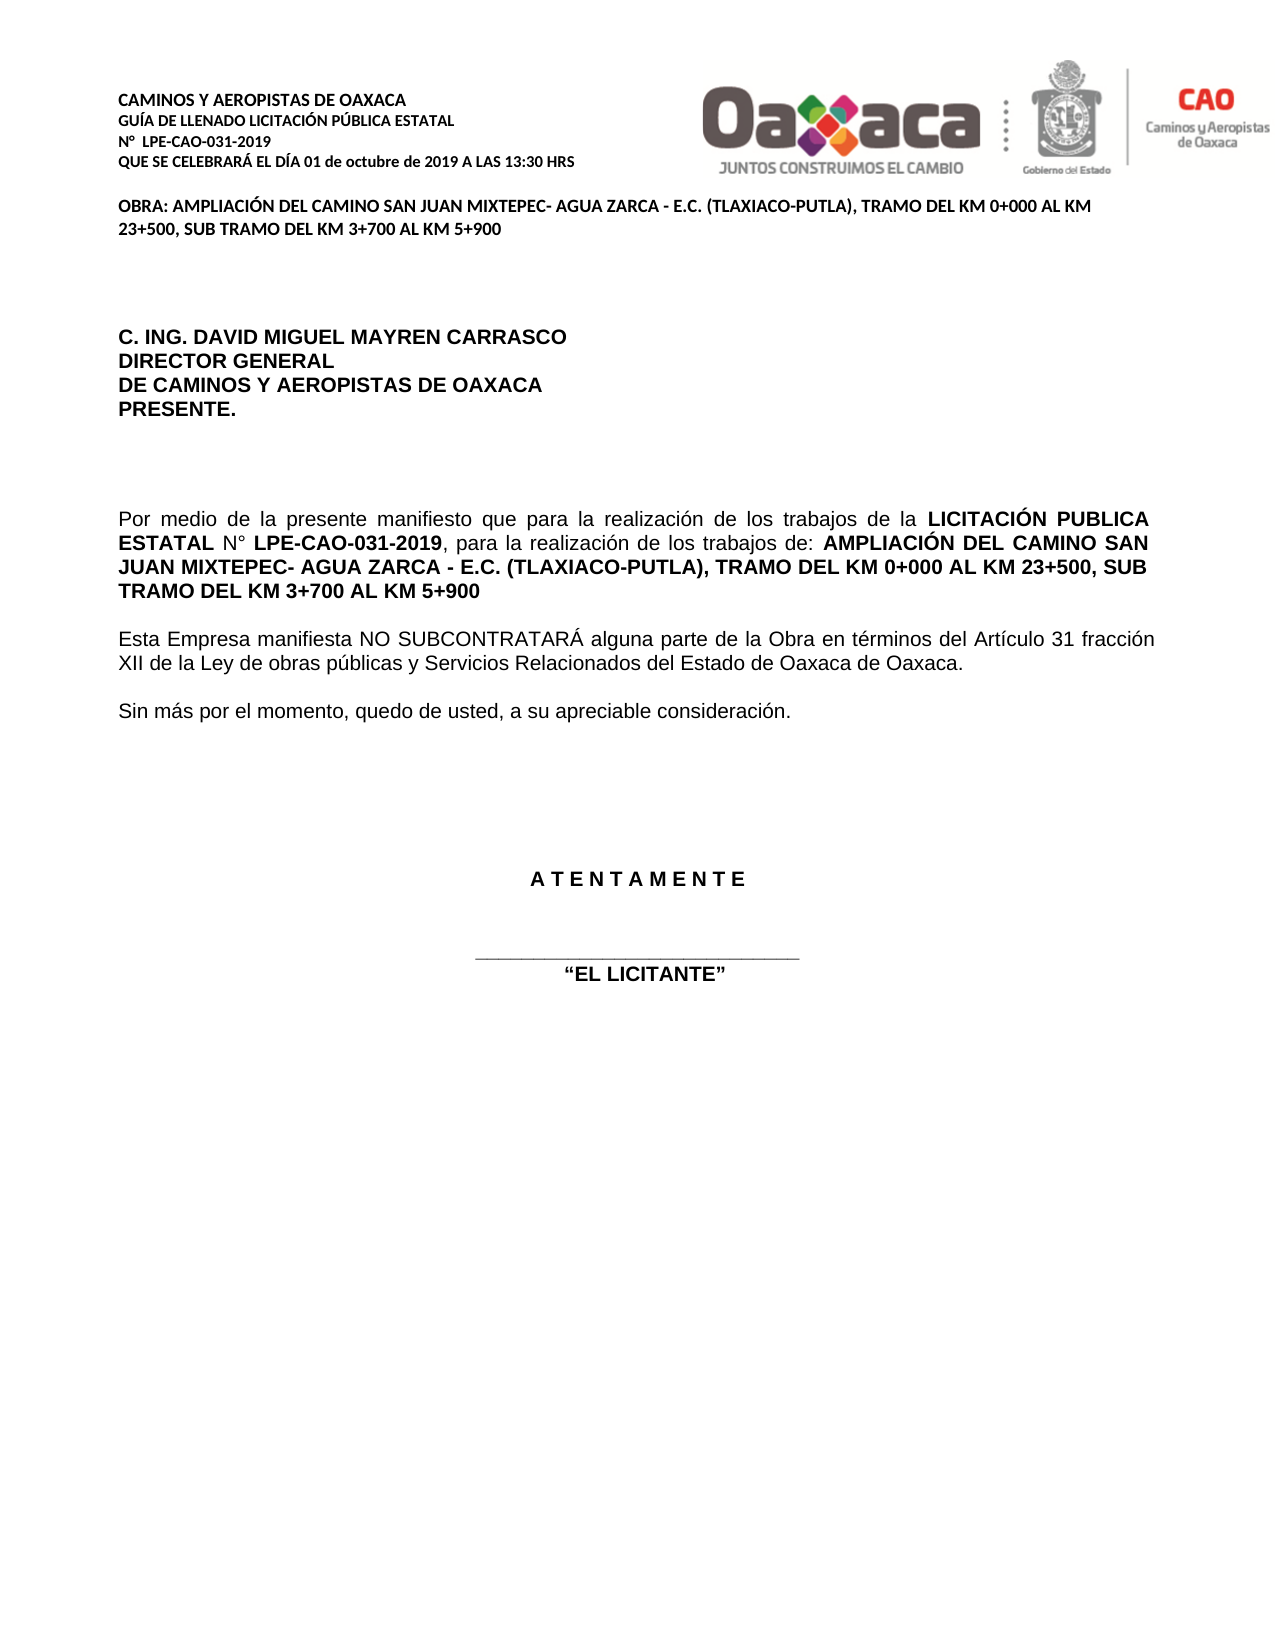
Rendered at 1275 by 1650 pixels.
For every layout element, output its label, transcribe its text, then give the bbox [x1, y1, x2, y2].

text PRESENTE. [118, 397, 1157, 421]
text Esta Empresa manifiesta NO SUBCONTRATARÁ alguna parte de la Obra en términos del Artículo 31 fracción XII de la Ley de obras públicas y Servicios Relacionados del Estado de Oaxaca de Oaxaca. [118, 627, 1157, 675]
text C. ING. DAVID MIGUEL MAYREN CARRASCO [118, 325, 1157, 349]
text “EL LICITANTE” [133, 962, 1157, 986]
text DIRECTOR GENERAL [118, 349, 1157, 373]
text A T E N T A M E N T E [118, 866, 1157, 890]
text ____________________________ [118, 938, 1157, 962]
text DE CAMINOS Y AEROPISTAS DE OAXACA [118, 373, 1157, 397]
text Sin más por el momento, quedo de usted, a su apreciable consideración. [118, 699, 1157, 723]
text Por medio de la presente manifiesto que para la realización de los trabajos de la LICITACIÓN PUBLICA ESTATAL N° LPE-CAO-031-2019, para la realización de los trabajos de: AMPLIACIÓN DEL CAMINO SAN JUAN MIXTEPEC- AGUA ZARCA - E.C. (TLAXIACO-PUTLA), TRAMO DEL KM 0+000 AL KM 23+500, SUB TRAMO DEL KM 3+700 AL KM 5+900 [118, 507, 1149, 603]
picture [702, 60, 1275, 178]
